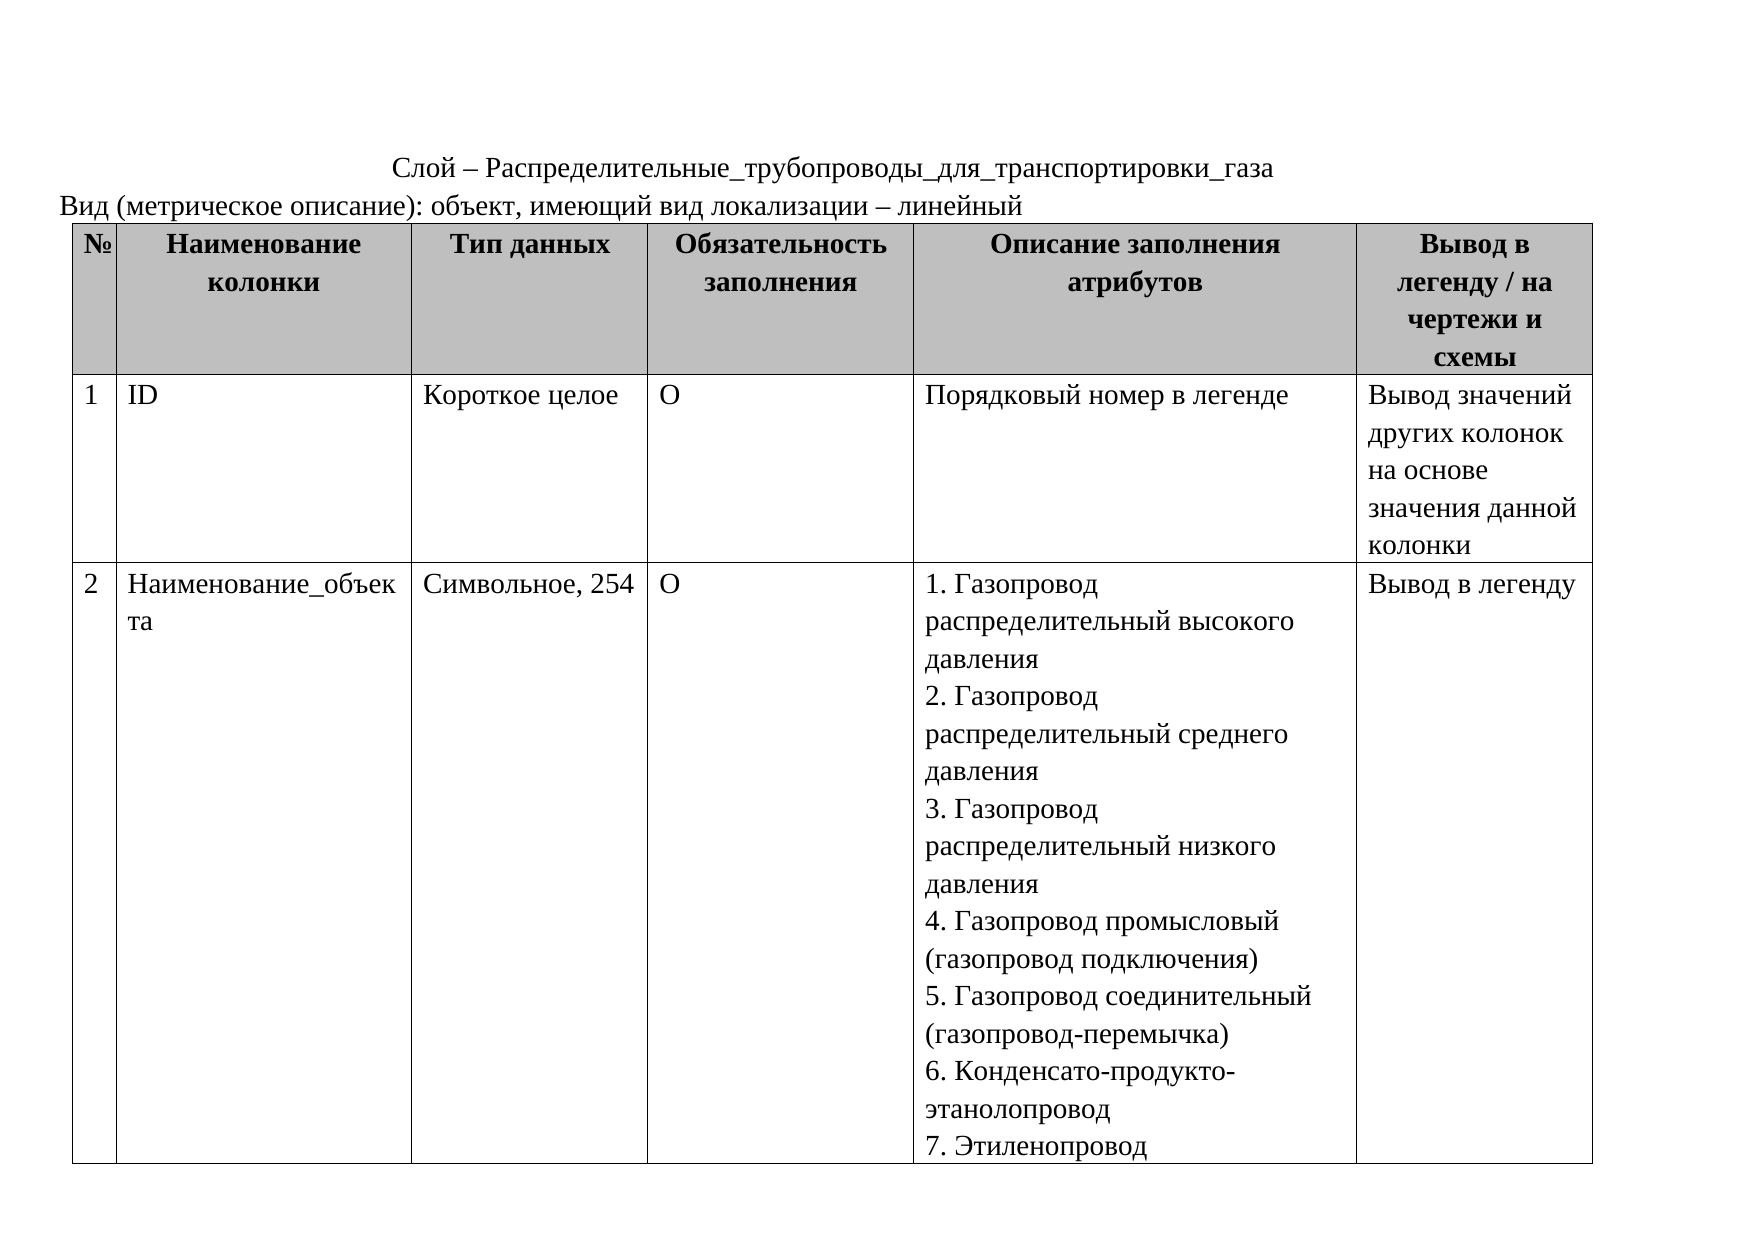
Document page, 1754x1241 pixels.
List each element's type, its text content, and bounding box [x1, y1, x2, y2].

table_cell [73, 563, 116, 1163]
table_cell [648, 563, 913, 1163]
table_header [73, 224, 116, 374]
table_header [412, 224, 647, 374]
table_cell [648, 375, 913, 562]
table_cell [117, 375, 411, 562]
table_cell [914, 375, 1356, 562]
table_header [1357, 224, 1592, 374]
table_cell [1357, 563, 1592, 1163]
text Слой – Распределительные_трубопроводы_для_транспортировки_газа [29, 148, 1636, 185]
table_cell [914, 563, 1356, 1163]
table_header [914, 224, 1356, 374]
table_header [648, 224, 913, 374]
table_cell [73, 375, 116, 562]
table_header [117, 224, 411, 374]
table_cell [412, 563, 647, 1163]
text Вид (метрическое описание): объект, имеющий вид локализации – линейный [59, 185, 1636, 223]
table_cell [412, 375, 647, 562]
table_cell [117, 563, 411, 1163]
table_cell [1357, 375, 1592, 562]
